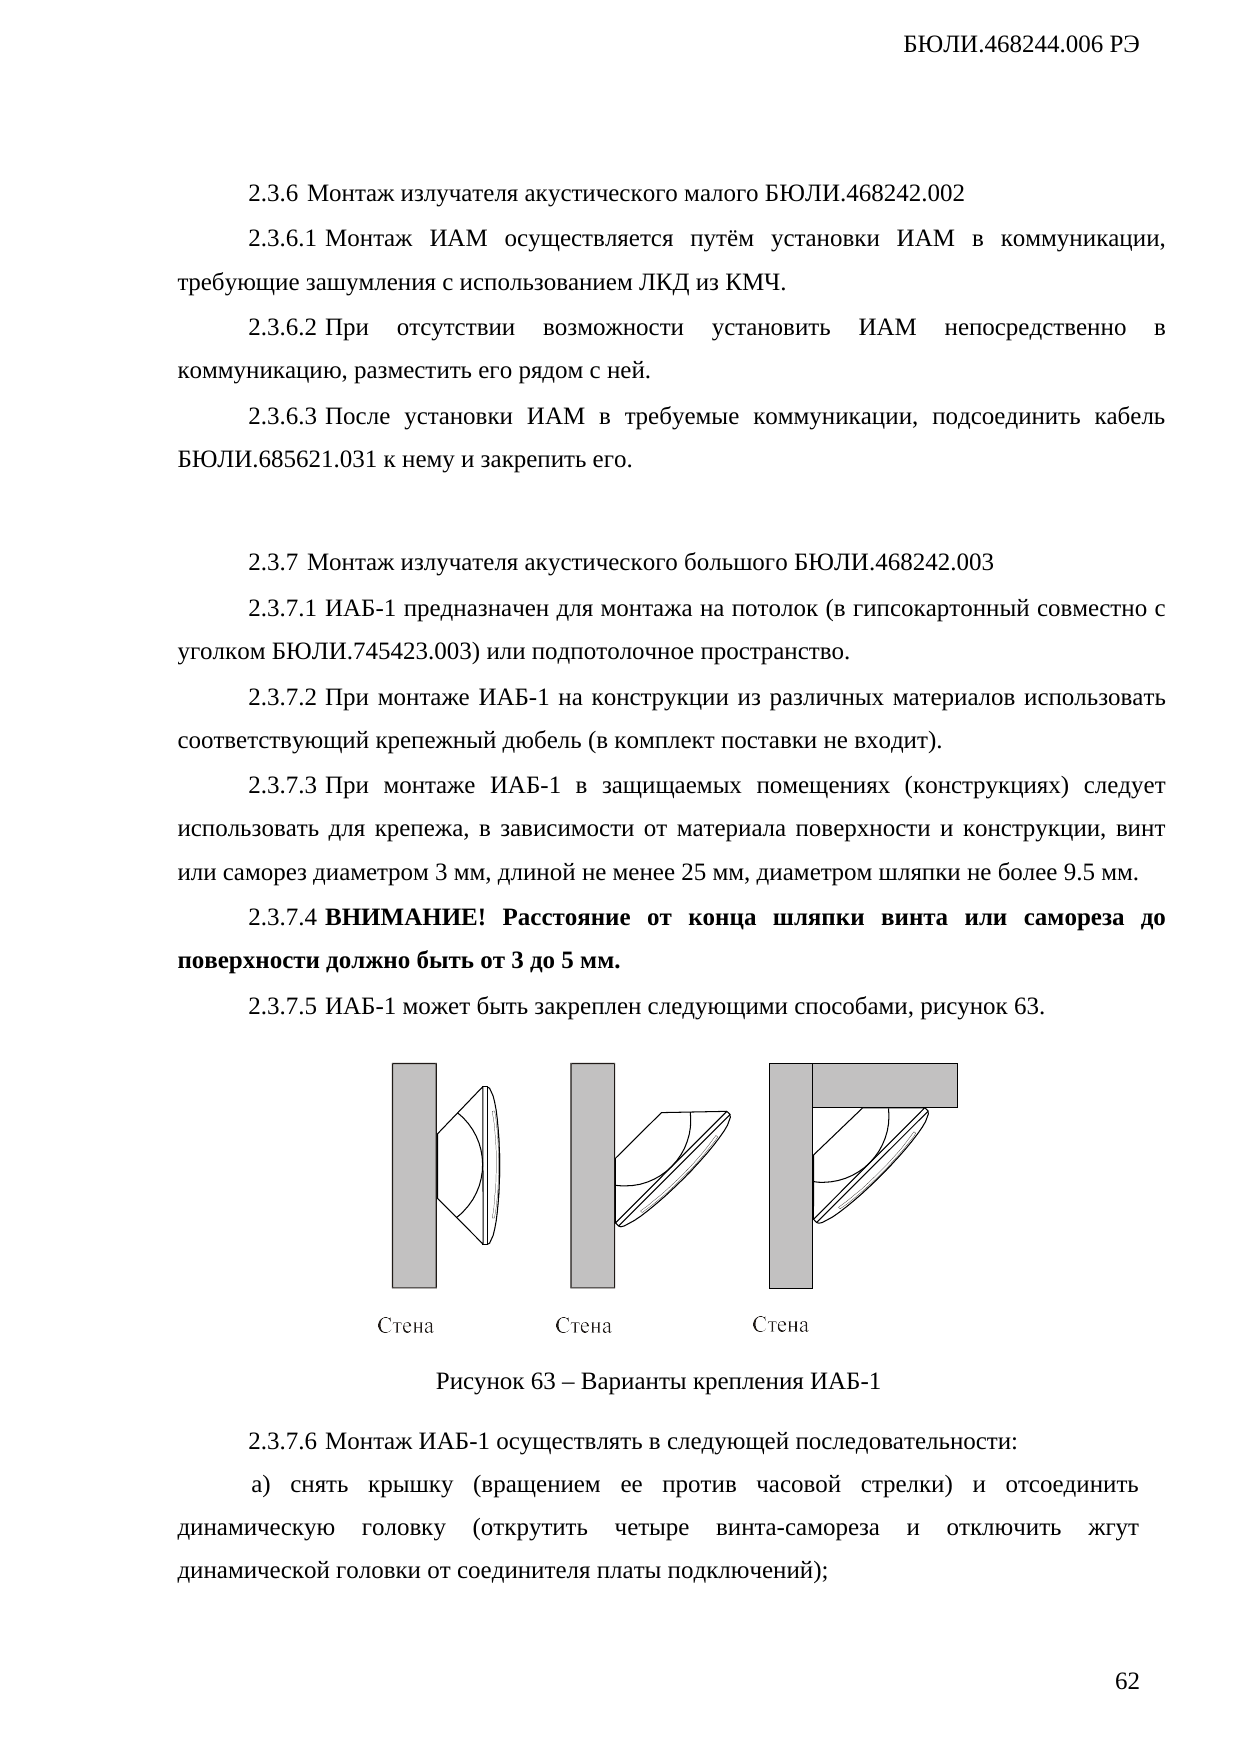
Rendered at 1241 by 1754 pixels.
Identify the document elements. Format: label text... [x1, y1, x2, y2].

subtitle При монтаже ИАБ-1 на конструкции из различных материалов использовать соответствующий крепежный дюбель (в комплект поставки не входит). [177, 682, 1166, 753]
subtitle При отсутствии возможности установить ИАМ непосредственно в коммуникацию, разместить его рядом с ней. [177, 312, 1166, 384]
subtitle Монтаж ИАМ осуществляется путём установки ИАМ в коммуникации, требующие зашумления с использованием ЛКД из КМЧ. [177, 223, 1166, 295]
picture [378, 1317, 434, 1333]
text Рисунок 63 – Варианты крепления ИАБ-1 [177, 1366, 1140, 1395]
subtitle После установки ИАМ в требуемые коммуникации, подсоединить кабель БЮЛИ.685621.031 к нему и закрепить его. [177, 401, 1166, 473]
picture [753, 1316, 809, 1332]
picture [556, 1317, 612, 1333]
subtitle При монтаже ИАБ-1 в защищаемых помещениях (конструкциях) следует использовать для крепежа, в зависимости от материала поверхности и конструкции, винт или саморез диаметром 3 мм, длиной не менее 25 мм, диаметром шляпки не более 9.5 мм. [177, 770, 1166, 885]
subtitle ИАБ-1 может быть закреплен следующими способами, рисунок 63. [177, 991, 1166, 1020]
subtitle ВНИМАНИЕ! Расстояние от конца шляпки винта или самореза до поверхности должно быть от 3 до 5 мм. [177, 902, 1166, 974]
subtitle Монтаж излучателя акустического большого БЮЛИ.468242.003 [177, 547, 1166, 576]
subtitle Монтаж ИАБ-1 осуществлять в следующей последовательности: [177, 1426, 1166, 1455]
text а) снять крышку (вращением ее против часовой стрелки) и отсоединить динамическую головку (открутить четыре винта-самореза и отключить жгут динамической головки от соединителя платы подключений); [177, 1469, 1140, 1584]
subtitle Монтаж излучателя акустического малого БЮЛИ.468242.002 [177, 178, 1166, 207]
subtitle ИАБ-1 предназначен для монтажа на потолок (в гипсокартонный совместно с уголком БЮЛИ.745423.003) или подпотолочное пространство. [177, 593, 1166, 665]
